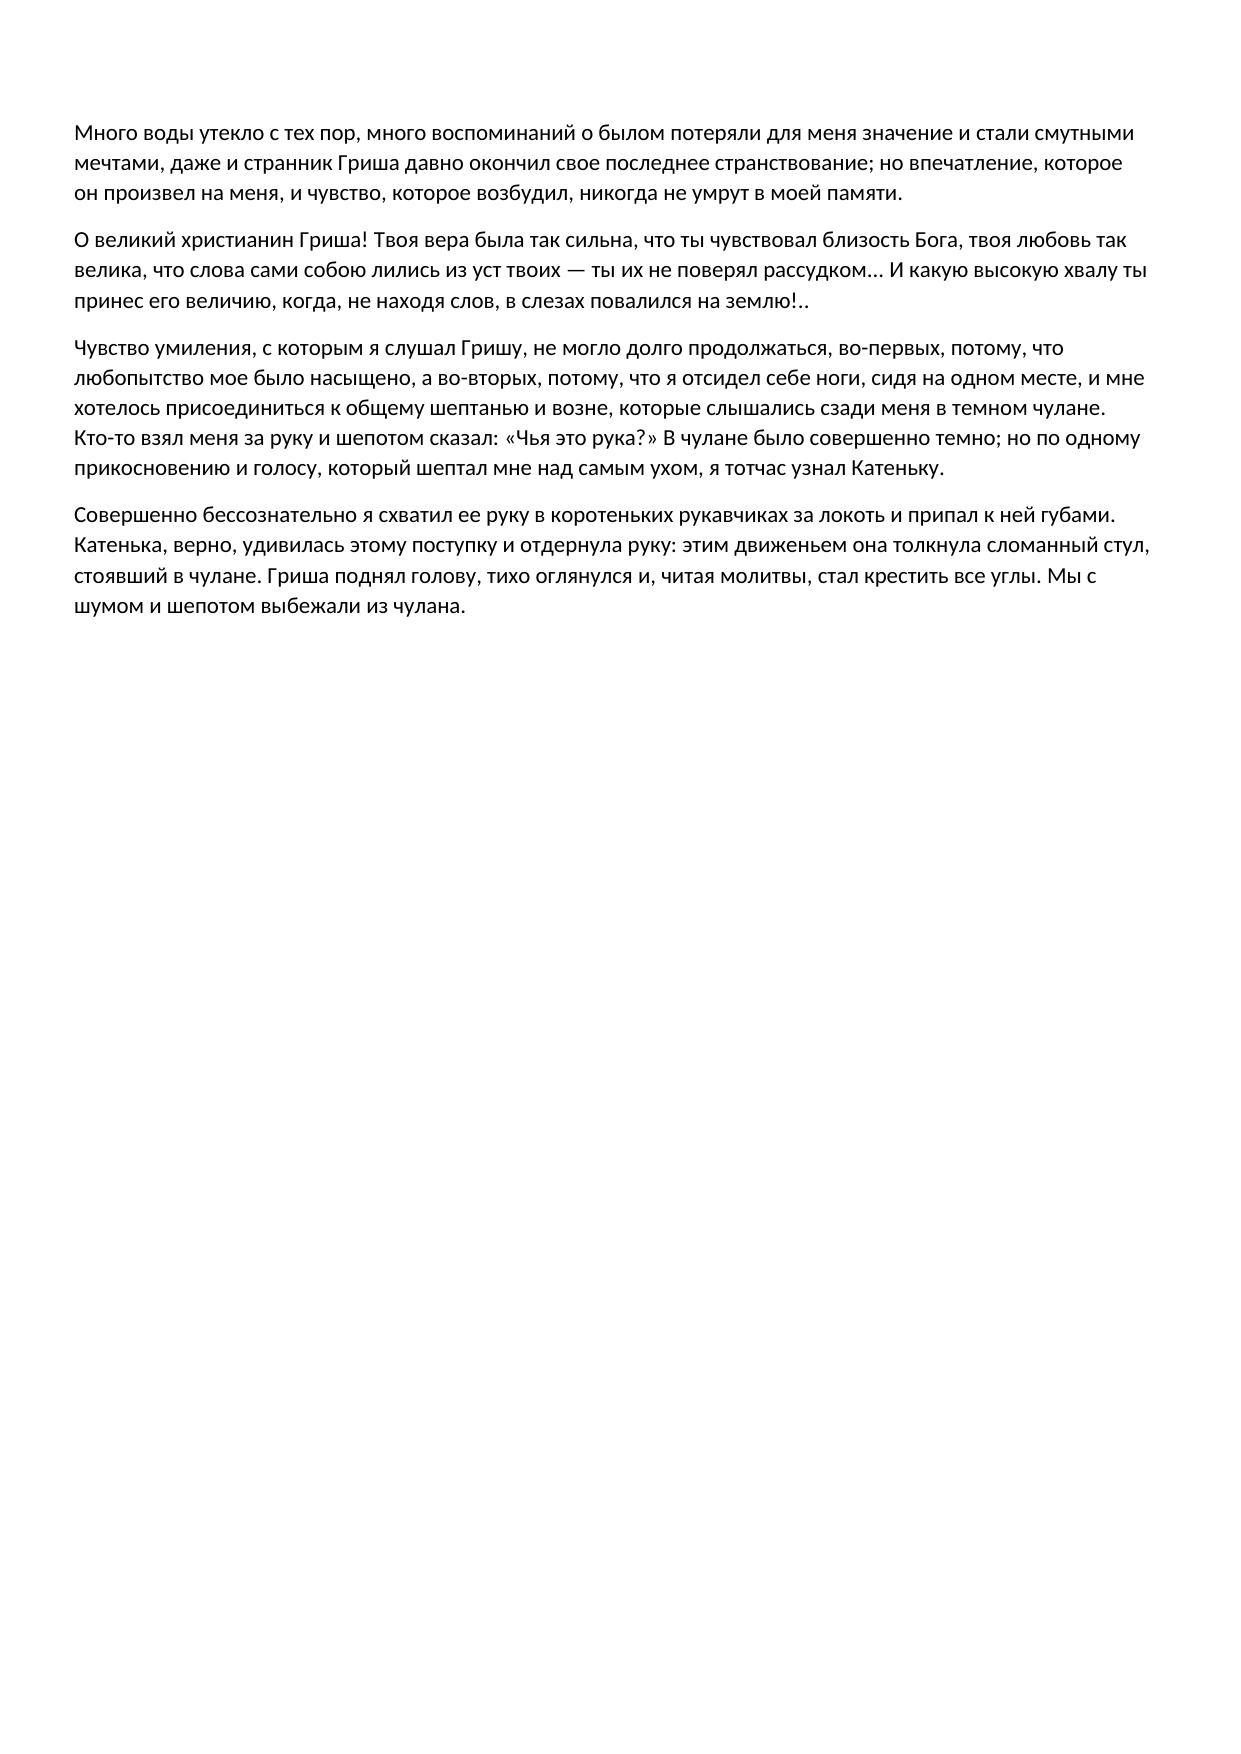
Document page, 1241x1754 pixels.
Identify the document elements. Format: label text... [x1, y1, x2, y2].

text Много воды утекло с тех пор, много воспоминаний о былом потеряли для меня значение и стали смутными мечтами, даже и странник Гриша давно окончил свое последнее странствование; но впечатление, которое он произвел на меня, и чувство, которое возбудил, никогда не умрут в моей памяти. [74, 118, 1152, 207]
text О великий христианин Гриша! Твоя вера была так сильна, что ты чувствовал близость Бога, твоя любовь так велика, что слова сами собою лились из уст твоих — ты их не поверял рассудком... И какую высокую хвалу ты принес его величию, когда, не находя слов, в слезах повалился на землю!.. [74, 225, 1152, 314]
text Совершенно бессознательно я схватил ее руку в коротеньких рукавчиках за локоть и припал к ней губами. Катенька, верно, удивилась этому поступку и отдернула руку: этим движеньем она толкнула сломанный стул, стоявший в чулане. Гриша поднял голову, тихо оглянулся и, читая молитвы, стал крестить все углы. Мы с шумом и шепотом выбежали из чулана. [74, 500, 1152, 619]
text Чувство умиления, с которым я слушал Гришу, не могло долго продолжаться, во-первых, потому, что любопытство мое было насыщено, а во-вторых, потому, что я отсидел себе ноги, сидя на одном месте, и мне хотелось присоединиться к общему шептанью и возне, которые слышались сзади меня в темном чулане. Кто-то взял меня за руку и шепотом сказал: «Чья это рука?» В чулане было совершенно темно; но по одному прикосновению и голосу, который шептал мне над самым ухом, я тотчас узнал Катеньку. [74, 333, 1152, 482]
